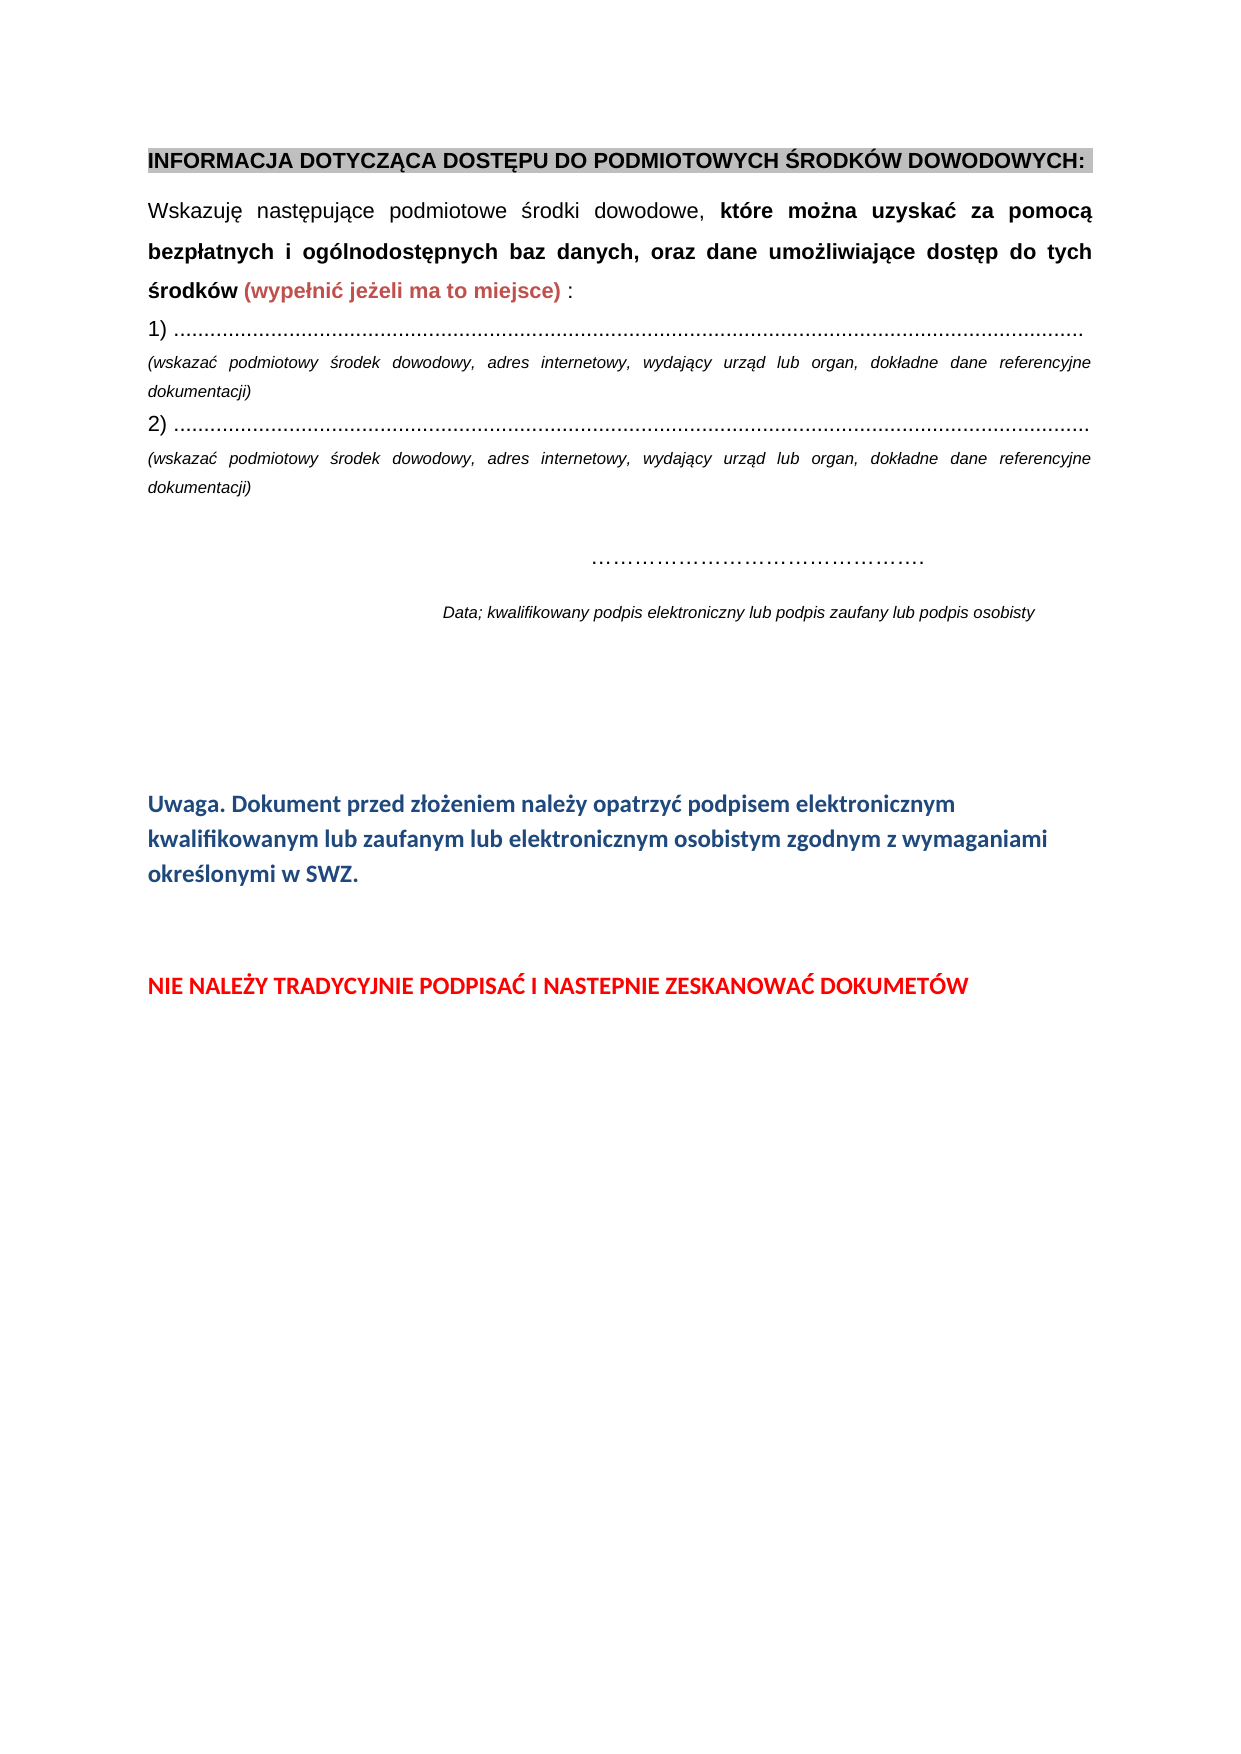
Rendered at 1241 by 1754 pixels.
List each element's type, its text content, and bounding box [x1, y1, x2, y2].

text Data; kwalifikowany podpis elektroniczny lub podpis zaufany lub podpis osobisty [148, 603, 1093, 622]
text 2) ....................................................................................................................................................... [148, 411, 1093, 436]
text ………………………………………. [148, 544, 1093, 569]
text INFORMACJA DOTYCZĄCA DOSTĘPU DO PODMIOTOWYCH ŚRODKÓW DOWODOWYCH: [148, 148, 1093, 173]
text 1) ...................................................................................................................................................... [148, 316, 1093, 341]
text Uwaga. Dokument przed złożeniem należy opatrzyć podpisem elektronicznym kwalifikowanym lub zaufanym lub elektronicznym osobistym zgodnym z wymaganiami określonymi w SWZ. [148, 788, 1093, 889]
text NIE NALEŻY TRADYCYJNIE PODPISAĆ I NASTEPNIE ZESKANOWAĆ DOKUMETÓW [148, 970, 1093, 1001]
text (wskazać podmiotowy środek dowodowy, adres internetowy, wydający urząd lub organ, dokładne dane referencyjne dokumentacji) [148, 353, 1093, 401]
text (wskazać podmiotowy środek dowodowy, adres internetowy, wydający urząd lub organ, dokładne dane referencyjne dokumentacji) [148, 449, 1093, 497]
text Wskazuję następujące podmiotowe środki dowodowe, które można uzyskać za pomocą bezpłatnych i ogólnodostępnych baz danych, oraz dane umożliwiające dostęp do tych środków (wypełnić jeżeli ma to miejsce) : [148, 198, 1093, 303]
